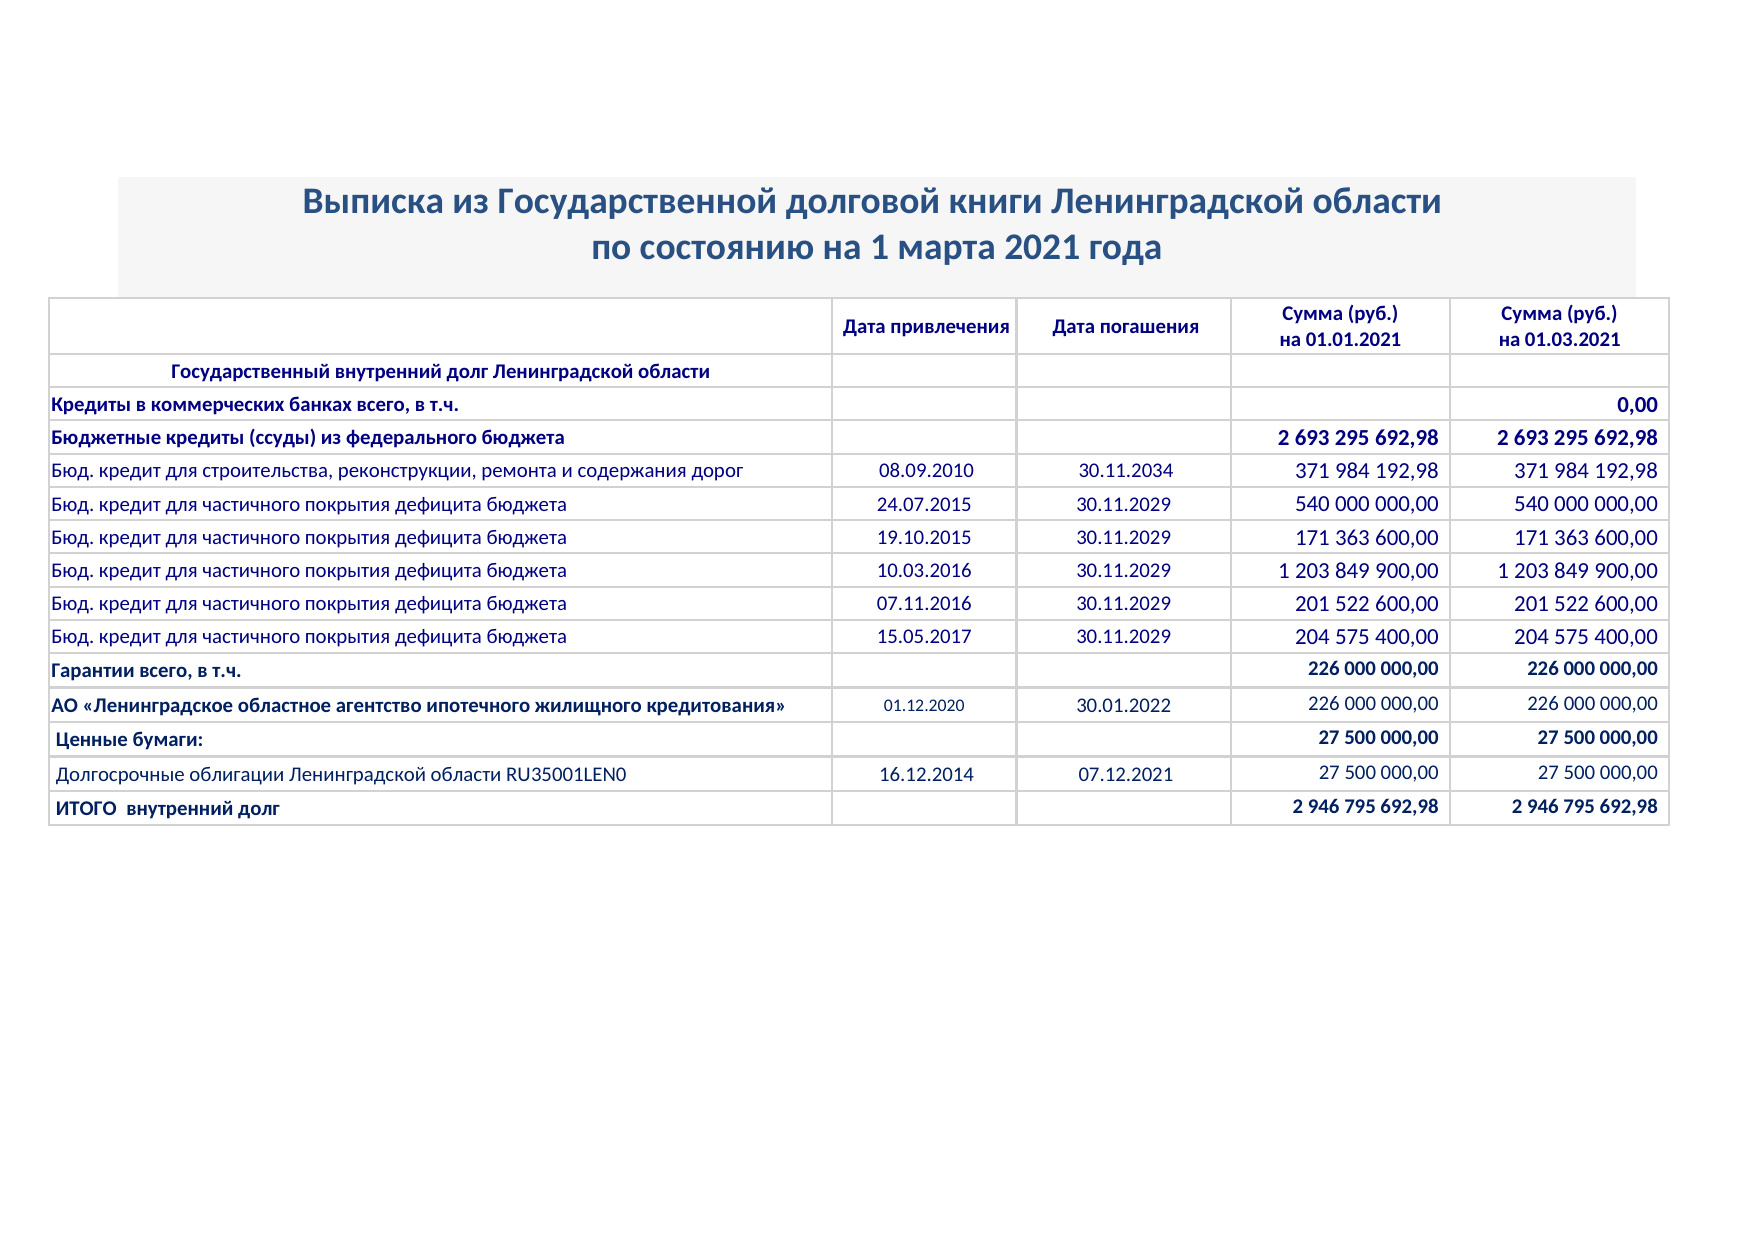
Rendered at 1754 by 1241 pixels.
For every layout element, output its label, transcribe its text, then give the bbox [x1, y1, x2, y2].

table_cell 16.12.2014 [833, 758, 1015, 790]
table_header Дата привлечения [833, 299, 1015, 353]
table_cell 540 000 000,00 [1451, 488, 1668, 519]
table_cell Государственный внутренний долг Ленинградской области [50, 355, 831, 386]
table_cell 204 575 400,00 [1232, 621, 1449, 652]
table_cell 2 693 295 692,98 [1451, 421, 1668, 453]
table_header [50, 299, 831, 353]
table_cell 2 946 795 692,98 [1232, 792, 1449, 824]
table_cell [833, 421, 1015, 453]
table_cell Долгосрочные облигации Ленинградской области RU35001LEN0 [50, 758, 831, 790]
table_cell 24.07.2015 [833, 488, 1015, 519]
table_cell 0,00 [1451, 388, 1668, 419]
table_cell 07.11.2016 [833, 588, 1015, 619]
table_cell 15.05.2017 [833, 621, 1015, 652]
table_cell 204 575 400,00 [1451, 621, 1668, 652]
table_cell [833, 388, 1015, 419]
table_cell 371 984 192,98 [1232, 455, 1449, 486]
table_cell [1451, 355, 1668, 386]
table_cell 08.09.2010 [833, 455, 1015, 486]
table_cell [833, 723, 1015, 755]
table_cell 201 522 600,00 [1451, 588, 1668, 619]
table_cell [833, 792, 1015, 824]
table_cell 171 363 600,00 [1232, 521, 1449, 552]
table_cell 19.10.2015 [833, 521, 1015, 552]
table_cell Ценные бумаги: [50, 723, 831, 755]
table_cell 1 203 849 900,00 [1232, 554, 1449, 586]
table_cell 171 363 600,00 [1451, 521, 1668, 552]
table_cell [1018, 723, 1230, 755]
table_cell [1018, 792, 1230, 824]
table_cell [1018, 421, 1230, 453]
table_cell Гарантии всего, в т.ч. [50, 654, 831, 686]
table_cell Бюд. кредит для частичного покрытия дефицита бюджета [50, 488, 831, 519]
table_cell ИТОГО внутренний долг [50, 792, 831, 824]
table_header Сумма (руб.) на 01.01.2021 [1232, 299, 1449, 353]
table_cell 226 000 000,00 [1451, 654, 1668, 686]
table_cell АО «Ленинградское областное агентство ипотечного жилищного кредитования» [50, 689, 831, 721]
table_cell Бюд. кредит для частичного покрытия дефицита бюджета [50, 588, 831, 619]
table_header Дата погашения [1018, 299, 1230, 353]
table_cell 10.03.2016 [833, 554, 1015, 586]
table_cell 30.11.2029 [1018, 521, 1230, 552]
table_cell Бюджетные кредиты (ссуды) из федерального бюджета [50, 421, 831, 453]
table_cell 2 693 295 692,98 [1232, 421, 1449, 453]
table_cell 226 000 000,00 [1451, 689, 1668, 721]
table_cell [1018, 654, 1230, 686]
table_cell 226 000 000,00 [1232, 654, 1449, 686]
table_cell 27 500 000,00 [1232, 758, 1449, 790]
table_cell 1 203 849 900,00 [1451, 554, 1668, 586]
table_cell 01.12.2020 [833, 689, 1015, 721]
table_header Сумма (руб.) на 01.03.2021 [1451, 299, 1668, 353]
table_cell 226 000 000,00 [1232, 689, 1449, 721]
table_cell Бюд. кредит для частичного покрытия дефицита бюджета [50, 554, 831, 586]
table_cell 30.11.2034 [1018, 455, 1230, 486]
table_cell 27 500 000,00 [1451, 723, 1668, 755]
table_cell Бюд. кредит для строительства, реконструкции, ремонта и содержания дорог [50, 455, 831, 486]
table_cell 27 500 000,00 [1451, 758, 1668, 790]
table_cell 371 984 192,98 [1451, 455, 1668, 486]
table_cell [1018, 388, 1230, 419]
table_cell Кредиты в коммерческих банках всего, в т.ч. [50, 388, 831, 419]
table_cell 30.11.2029 [1018, 621, 1230, 652]
table_cell Бюд. кредит для частичного покрытия дефицита бюджета [50, 621, 831, 652]
table_cell [1018, 355, 1230, 386]
table_cell 2 946 795 692,98 [1451, 792, 1668, 824]
table_cell 30.11.2029 [1018, 554, 1230, 586]
table_cell Бюд. кредит для частичного покрытия дефицита бюджета [50, 521, 831, 552]
table_cell 30.11.2029 [1018, 488, 1230, 519]
table_cell 07.12.2021 [1018, 758, 1230, 790]
table_cell 30.01.2022 [1018, 689, 1230, 721]
table_cell 201 522 600,00 [1232, 588, 1449, 619]
table_cell 540 000 000,00 [1232, 488, 1449, 519]
table_cell 27 500 000,00 [1232, 723, 1449, 755]
table_cell 30.11.2029 [1018, 588, 1230, 619]
table_cell [1232, 355, 1449, 386]
table_cell [833, 355, 1015, 386]
text Выписка из Государственной долговой книги Ленинградской области по состоянию на 1 марта 2021 года [118, 177, 1636, 269]
table_cell [833, 654, 1015, 686]
table_cell [1232, 388, 1449, 419]
